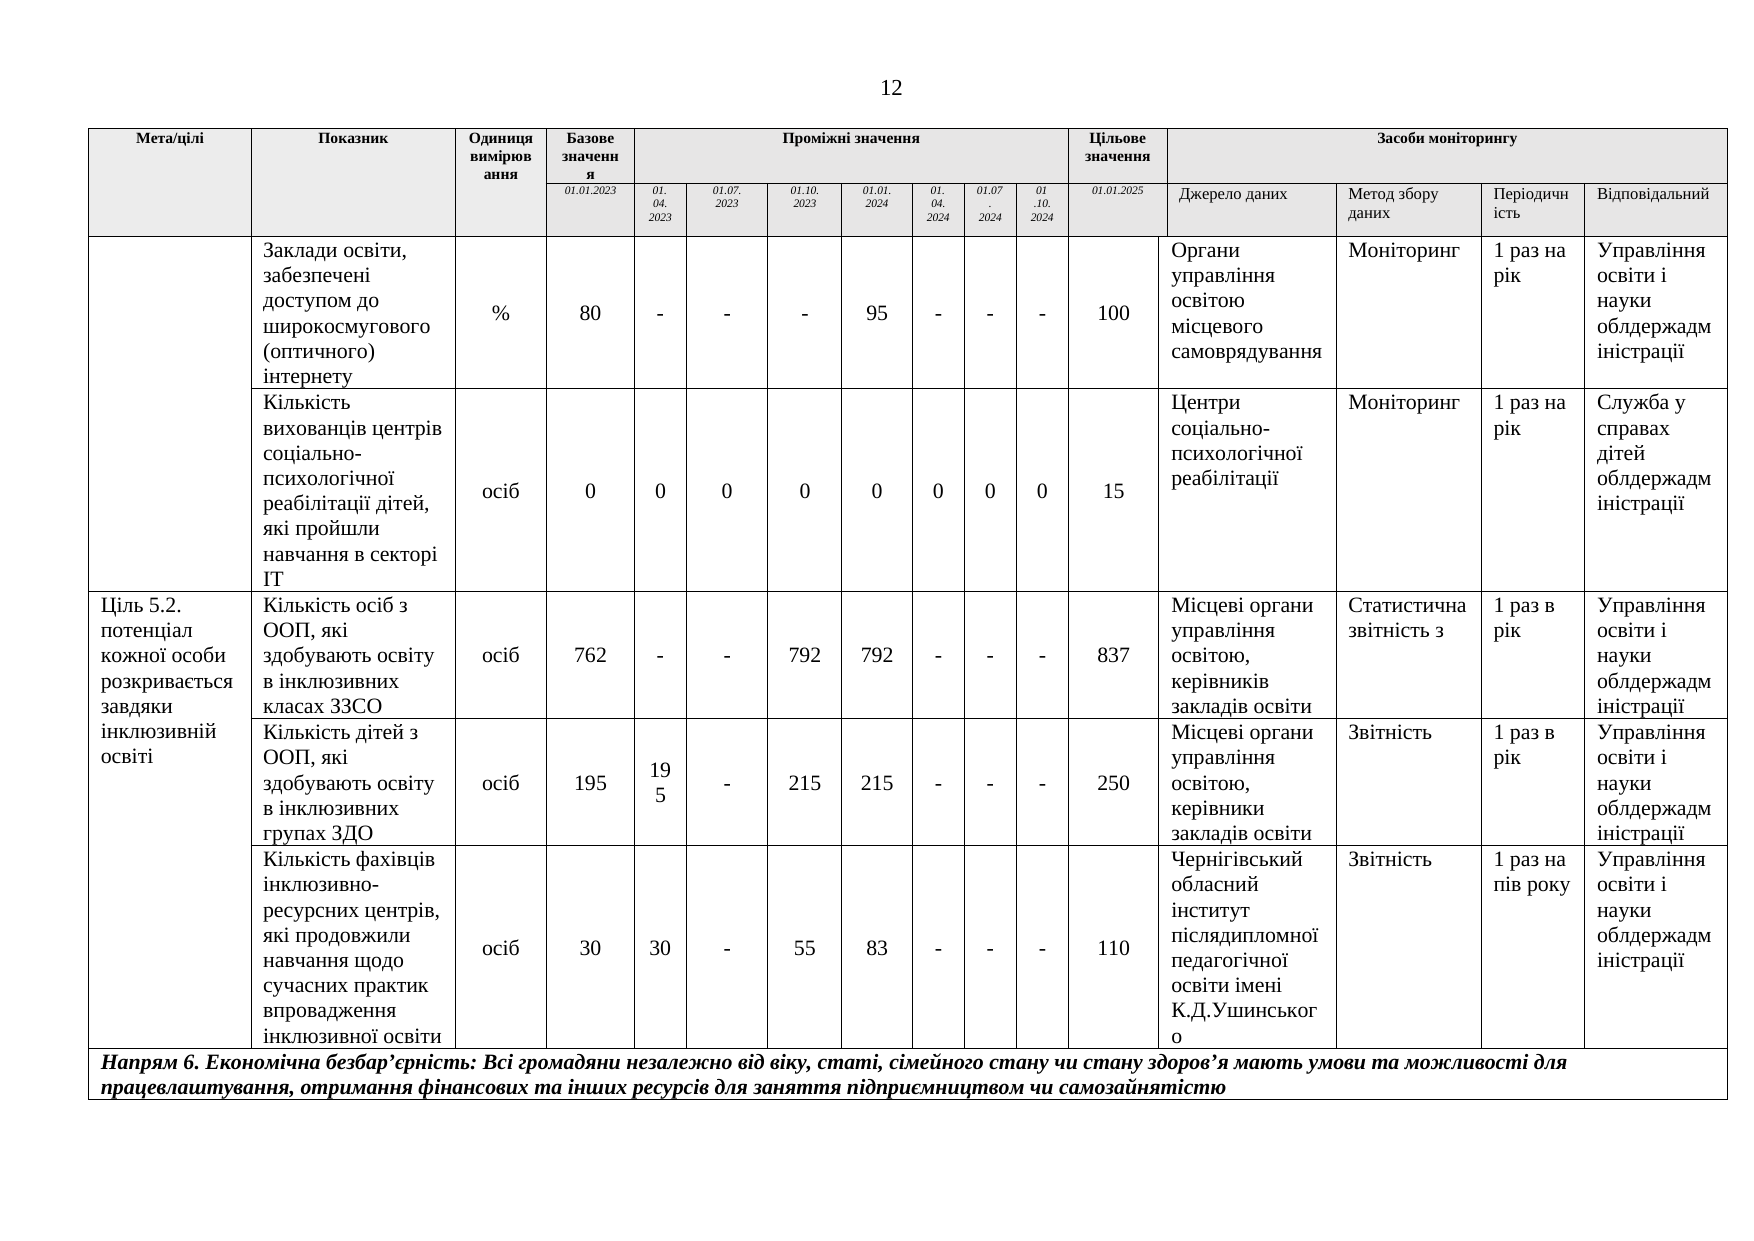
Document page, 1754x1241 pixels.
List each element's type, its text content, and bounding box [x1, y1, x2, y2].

table_cell Звітність [1337, 846, 1481, 1048]
table_cell - [913, 237, 964, 388]
table_cell 110 [1069, 846, 1158, 1048]
table_header Засоби моніторингу [1168, 129, 1727, 183]
table_cell - [687, 237, 767, 388]
table_cell 0 [965, 389, 1016, 591]
table_cell Ціль 5.2. потенціал кожної особи розкривається завдяки інклюзивній освіті [89, 592, 251, 1048]
table_cell 100 [1069, 237, 1158, 388]
table_cell 30 [547, 846, 634, 1048]
table_cell Центри соціально-психологічної реабілітації [1159, 389, 1336, 591]
table_cell % [456, 237, 546, 388]
table_cell 01.07. 2024 [965, 184, 1016, 236]
table_cell 0 [547, 389, 634, 591]
table_cell Органи управління освітою місцевого самоврядування [1159, 237, 1336, 388]
table_cell 55 [768, 846, 841, 1048]
table_cell Напрям 6. Економічна безбар’єрність: Всі громадяни незалежно від віку, статі, сімейного стану чи стану здоров’я мають умови та можливості для працевлаштування, отримання фінансових та інших ресурсів для заняття підприємництвом чи самозайнятістю [89, 1049, 1727, 1099]
table_cell - [965, 237, 1016, 388]
table_cell 0 [913, 389, 964, 591]
table_cell 1 раз в рік [1482, 719, 1584, 845]
table_cell - [1017, 846, 1068, 1048]
table_cell - [965, 719, 1016, 845]
table_cell 250 [1069, 719, 1158, 845]
table_cell 195 [547, 719, 634, 845]
table_cell - [687, 592, 767, 718]
table_cell 80 [547, 237, 634, 388]
table_cell - [768, 237, 841, 388]
table_cell Управління освіти і науки облдержадміністрації [1585, 719, 1727, 845]
table_cell осіб [456, 389, 546, 591]
table_cell Звітність [1337, 719, 1481, 845]
table_cell Періодичність [1482, 184, 1584, 236]
table_cell 1 раз на рік [1482, 237, 1584, 388]
table_cell Управління освіти і науки облдержадміністрації [1585, 592, 1727, 718]
table_cell 01.10. 2024 [1017, 184, 1068, 236]
table_header Мета/цілі [89, 129, 251, 236]
table_cell Джерело даних [1168, 184, 1336, 236]
table_cell Чернігівський обласний інститут післядипломної педагогічної освіти імені К.Д.Ушинського [1159, 846, 1336, 1048]
table_cell 83 [842, 846, 912, 1048]
table_cell Управління освіти і науки облдержадміністрації [1585, 846, 1727, 1048]
table_header Одиниця вимірювання [456, 129, 546, 236]
table_cell Відповідальний [1585, 184, 1727, 236]
table_header Показник [252, 129, 455, 236]
table_header Проміжні значення [635, 129, 1068, 183]
table_cell Метод збору даних [1337, 184, 1481, 236]
table_cell 0 [768, 389, 841, 591]
table_cell 01.01. 2024 [842, 184, 912, 236]
table_cell Моніторинг [1337, 237, 1481, 388]
table_cell - [635, 237, 686, 388]
table_cell - [965, 846, 1016, 1048]
table_cell Кількість дітей з ООП, які здобувають освіту в інклюзивних групах ЗДО [252, 719, 455, 845]
table_cell Місцеві органи управління освітою, керівників закладів освіти [1159, 592, 1336, 718]
table_cell Моніторинг [1337, 389, 1481, 591]
table_cell осіб [456, 719, 546, 845]
table_cell 01.10. 2023 [768, 184, 841, 236]
table_cell 15 [1069, 389, 1158, 591]
table_cell 1 раз в рік [1482, 592, 1584, 718]
table_cell Кількість вихованців центрів соціально-психологічної реабілітації дітей, які пройшли навчання в секторі ІТ [252, 389, 455, 591]
table_cell Управління освіти і науки облдержадміністрації [1585, 237, 1727, 388]
table_cell - [913, 719, 964, 845]
table_cell 792 [768, 592, 841, 718]
table_cell 0 [1017, 389, 1068, 591]
table_cell Кількість осіб з ООП, які здобувають освіту в інклюзивних класах ЗЗСО [252, 592, 455, 718]
table_cell 30 [635, 846, 686, 1048]
table_cell - [1017, 719, 1068, 845]
table_cell - [1017, 237, 1068, 388]
table_cell 0 [842, 389, 912, 591]
table_cell 837 [1069, 592, 1158, 718]
table_cell - [913, 592, 964, 718]
table_cell Кількість фахівців інклюзивно-ресурсних центрів, які продовжили навчання щодо сучасних практик впровадження інклюзивної освіти [252, 846, 455, 1048]
table_cell 792 [842, 592, 912, 718]
table_cell осіб [456, 846, 546, 1048]
table_cell 95 [842, 237, 912, 388]
table_cell 762 [547, 592, 634, 718]
table_cell 215 [768, 719, 841, 845]
table_header Цільове значення [1069, 129, 1167, 183]
table_cell 0 [635, 389, 686, 591]
table_cell 195 [635, 719, 686, 845]
table_cell Заклади освіти, забезпечені доступом до широкосмугового (оптичного) інтернету [252, 237, 455, 388]
table_cell - [687, 719, 767, 845]
table_cell Служба у справах дітей облдержадміністрації [1585, 389, 1727, 591]
table_cell 01.01.2023 [547, 184, 634, 236]
table_cell 01.04. 2024 [913, 184, 964, 236]
table_cell Статистична звітність з [1337, 592, 1481, 718]
table_cell - [965, 592, 1016, 718]
table_cell 01.01.2025 [1069, 184, 1167, 236]
table_cell - [635, 592, 686, 718]
table_cell 1 раз на рік [1482, 389, 1584, 591]
table_cell осіб [456, 592, 546, 718]
table_cell - [687, 846, 767, 1048]
table_cell - [1017, 592, 1068, 718]
table_cell 01.07. 2023 [687, 184, 767, 236]
table_cell - [913, 846, 964, 1048]
table_cell 01.04. 2023 [635, 184, 686, 236]
table_header Базове значення [547, 129, 634, 183]
table_cell 1 раз на пів року [1482, 846, 1584, 1048]
table_cell 0 [687, 389, 767, 591]
table_cell 215 [842, 719, 912, 845]
table_cell Місцеві органи управління освітою, керівники закладів освіти [1159, 719, 1336, 845]
